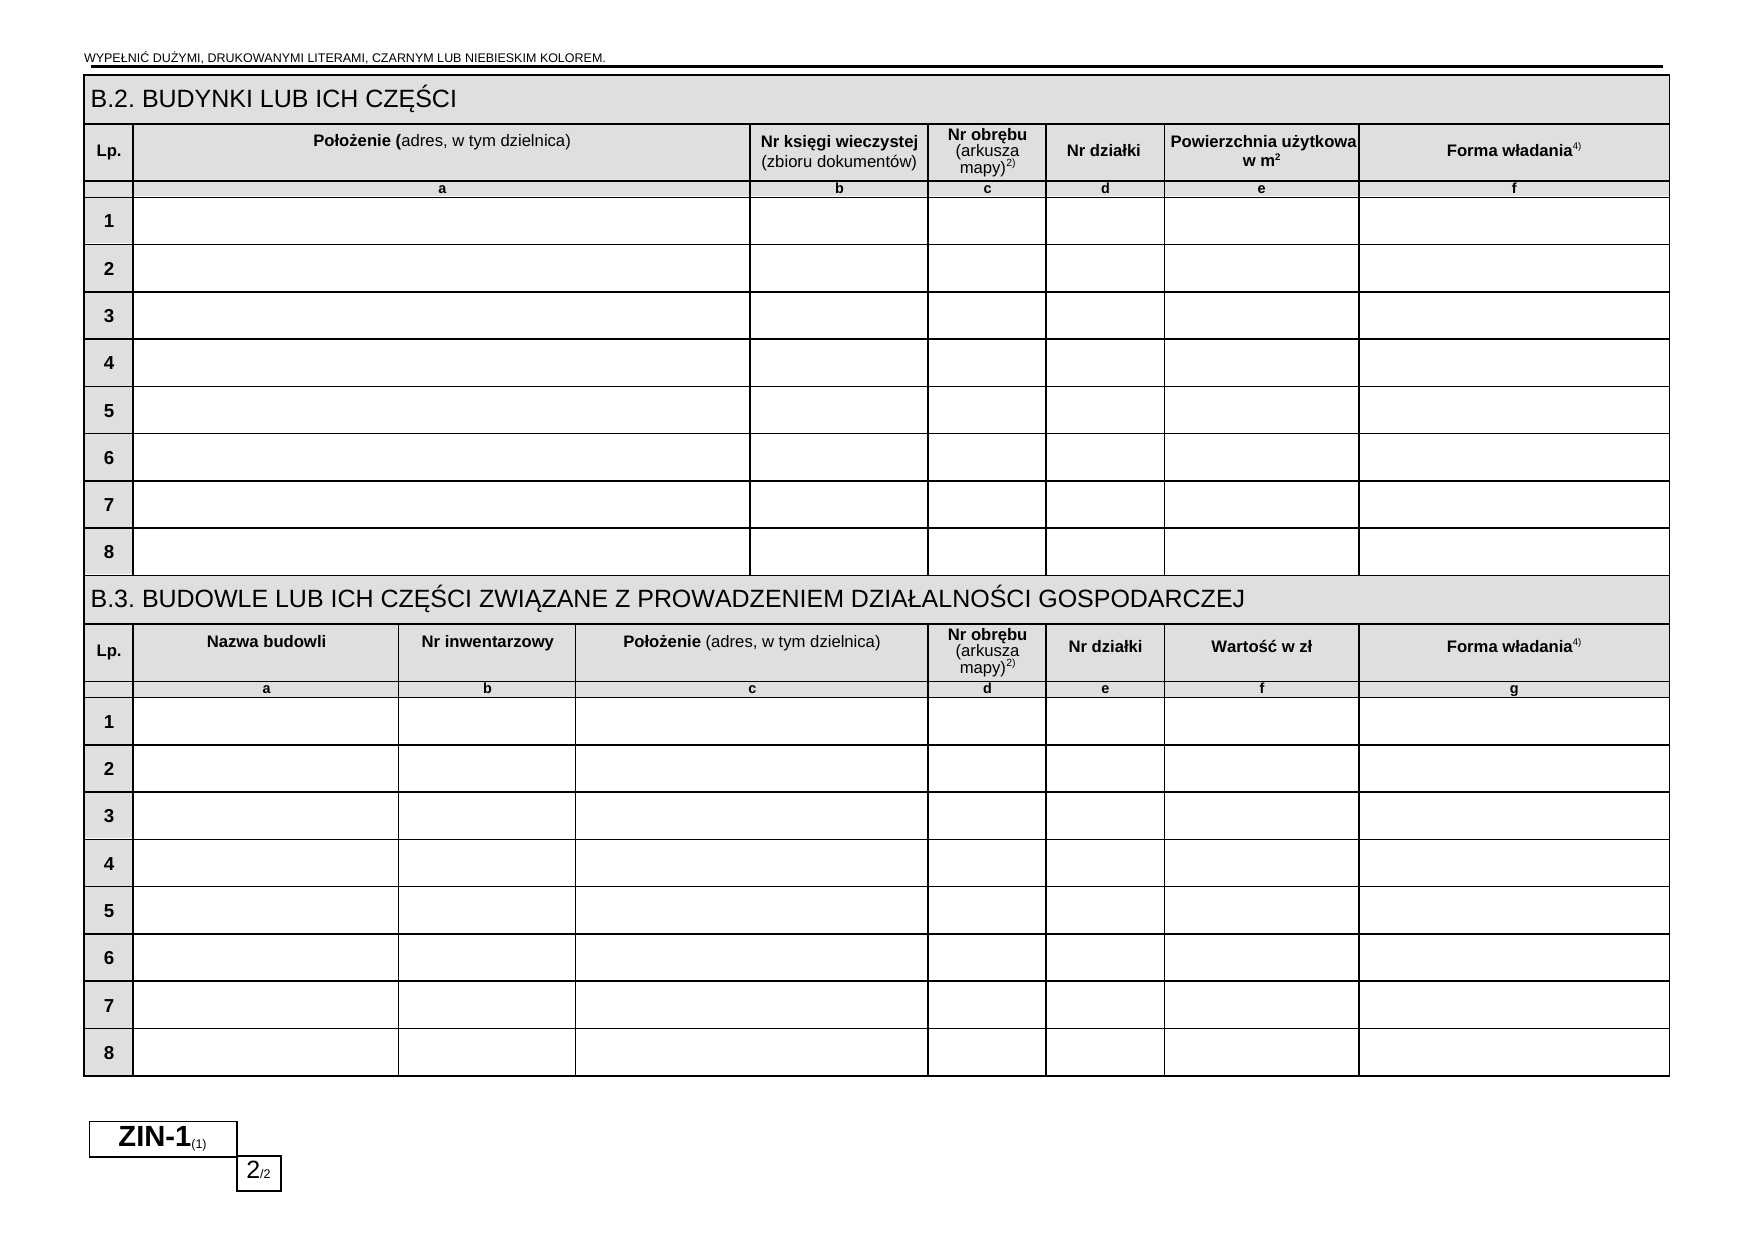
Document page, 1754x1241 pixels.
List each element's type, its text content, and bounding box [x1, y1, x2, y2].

table_cell [134, 293, 749, 338]
table_cell [85, 182, 132, 196]
table_cell 6 [85, 434, 132, 480]
table_header B.2. BUDYNKI LUB ICH CZĘŚCI [85, 76, 1669, 123]
table_cell 2 [85, 746, 132, 791]
table_cell [929, 840, 1045, 886]
table_cell b [751, 182, 927, 196]
table_cell [1165, 340, 1358, 386]
table_cell [1360, 935, 1669, 980]
table_cell [134, 198, 749, 243]
table_cell [1165, 434, 1358, 480]
table_cell Nr księgi wieczystej (zbioru dokumentów) [751, 125, 927, 180]
table_cell [399, 793, 575, 838]
table_cell [1047, 887, 1164, 933]
table_cell c [576, 682, 927, 697]
table_cell [1047, 293, 1164, 338]
table_cell [1165, 793, 1358, 838]
table_cell [1360, 887, 1669, 933]
table_cell [1360, 793, 1669, 838]
table_cell [134, 245, 749, 291]
table_cell [134, 1029, 398, 1075]
table_cell [1360, 482, 1669, 527]
table_cell [751, 198, 927, 243]
table_cell [1360, 293, 1669, 338]
table_cell [929, 746, 1045, 791]
table_cell 2 [85, 245, 132, 291]
table_cell [1165, 746, 1358, 791]
table_cell b [399, 682, 575, 697]
table_cell 4 [85, 340, 132, 386]
table_cell Wartość w zł [1165, 625, 1358, 681]
table_cell [576, 698, 927, 744]
table_cell [929, 935, 1045, 980]
table_cell [1360, 840, 1669, 886]
table_cell [1047, 482, 1164, 527]
table_cell c [929, 182, 1045, 196]
table_cell [929, 387, 1045, 433]
table_cell Forma władania4) [1360, 125, 1669, 180]
table_cell [399, 698, 575, 744]
table_cell [1360, 198, 1669, 243]
table_cell [1047, 840, 1164, 886]
table_cell 3 [85, 293, 132, 338]
table_cell [576, 793, 927, 838]
table_cell [1165, 698, 1358, 744]
table_cell [134, 387, 749, 433]
table_cell [1047, 245, 1164, 291]
table_cell Nazwa budowli [134, 625, 398, 681]
table_cell [134, 529, 749, 574]
table_cell Lp. [85, 125, 132, 180]
table_cell 8 [85, 1029, 132, 1075]
table_cell [576, 982, 927, 1028]
table_cell [1047, 935, 1164, 980]
table_cell Położenie (adres, w tym dzielnica) [576, 625, 927, 681]
table_cell 3 [85, 793, 132, 838]
table_cell [751, 434, 927, 480]
table_cell [576, 840, 927, 886]
table_cell Położenie (adres, w tym dzielnica) [134, 125, 749, 180]
table_cell [134, 746, 398, 791]
table_cell [929, 434, 1045, 480]
table_cell [1047, 198, 1164, 243]
table_cell [929, 340, 1045, 386]
table_cell [929, 887, 1045, 933]
table_cell Nr obrębu (arkusza mapy)2) [929, 125, 1045, 180]
table_cell [399, 746, 575, 791]
table_cell f [1165, 682, 1358, 697]
table_cell [1165, 293, 1358, 338]
table_cell [1165, 529, 1358, 574]
table_cell [1165, 840, 1358, 886]
table_cell d [929, 682, 1045, 697]
table_cell Nr inwentarzowy [399, 625, 575, 681]
table_cell [1360, 982, 1669, 1028]
table_cell [399, 935, 575, 980]
table_cell f [1360, 182, 1669, 196]
table_cell [751, 293, 927, 338]
table_cell [1047, 793, 1164, 838]
table_cell Nr działki [1047, 625, 1164, 681]
table_cell [399, 982, 575, 1028]
table_cell a [134, 182, 749, 196]
table_cell [1165, 198, 1358, 243]
table_cell g [1360, 682, 1669, 697]
table_cell [1047, 698, 1164, 744]
table_cell [134, 340, 749, 386]
table_cell [929, 529, 1045, 574]
table_cell [1165, 482, 1358, 527]
table_cell [929, 982, 1045, 1028]
table_cell [929, 793, 1045, 838]
table_cell [576, 746, 927, 791]
table_cell [399, 887, 575, 933]
table_cell [751, 482, 927, 527]
table_cell [1165, 1029, 1358, 1075]
table_cell [399, 1029, 575, 1075]
table_cell [929, 698, 1045, 744]
table_cell [399, 840, 575, 886]
table_cell Nr działki [1047, 125, 1164, 180]
table_cell [751, 340, 927, 386]
table_cell [134, 840, 398, 886]
table_cell [1165, 887, 1358, 933]
table_cell [1047, 746, 1164, 791]
table_cell [134, 698, 398, 744]
table_cell 5 [85, 387, 132, 433]
table_cell [1047, 1029, 1164, 1075]
table_cell Powierzchnia użytkowa w m2 [1165, 125, 1358, 180]
table_cell 8 [85, 529, 132, 574]
table_cell [576, 1029, 927, 1075]
table_cell 6 [85, 935, 132, 980]
table_cell [1360, 698, 1669, 744]
table_cell [1165, 982, 1358, 1028]
table_cell 5 [85, 887, 132, 933]
table_cell [134, 982, 398, 1028]
table_cell [134, 935, 398, 980]
table_cell [929, 293, 1045, 338]
table_cell [1360, 1029, 1669, 1075]
table_cell a [134, 682, 398, 697]
table_cell [1360, 746, 1669, 791]
table_cell [1047, 529, 1164, 574]
table_cell e [1165, 182, 1358, 196]
table_cell [1360, 387, 1669, 433]
table_cell [576, 887, 927, 933]
table_cell Forma władania4) [1360, 625, 1669, 681]
table_cell e [1047, 682, 1164, 697]
table_cell [1047, 434, 1164, 480]
table_cell [576, 935, 927, 980]
table_cell [751, 245, 927, 291]
table_cell [1047, 340, 1164, 386]
table_cell [134, 793, 398, 838]
table_cell [134, 434, 749, 480]
table_cell [751, 387, 927, 433]
table_cell [134, 482, 749, 527]
table_cell [85, 682, 132, 697]
table_cell [1165, 935, 1358, 980]
table_cell [1165, 387, 1358, 433]
table_cell [929, 1029, 1045, 1075]
table_cell [929, 198, 1045, 243]
table_cell 1 [85, 698, 132, 744]
table_cell [1360, 529, 1669, 574]
table_cell B.3. BUDOWLE LUB ICH CZĘŚCI ZWIĄZANE Z PROWADZENIEM DZIAŁALNOŚCI GOSPODARCZEJ [85, 576, 1669, 623]
table_cell [1165, 245, 1358, 291]
table_cell [929, 482, 1045, 527]
table_cell 7 [85, 482, 132, 527]
table_cell Lp. [85, 625, 132, 681]
table_cell Nr obrębu (arkusza mapy)2) [929, 625, 1045, 681]
table_cell [1360, 340, 1669, 386]
table_cell d [1047, 182, 1164, 196]
table_cell 1 [85, 198, 132, 243]
table_cell [1047, 387, 1164, 433]
table_cell [929, 245, 1045, 291]
table_cell [1047, 982, 1164, 1028]
table_cell 7 [85, 982, 132, 1028]
table_cell [751, 529, 927, 574]
table_cell [1360, 245, 1669, 291]
table_cell 4 [85, 840, 132, 886]
table_cell [1360, 434, 1669, 480]
table_cell [134, 887, 398, 933]
